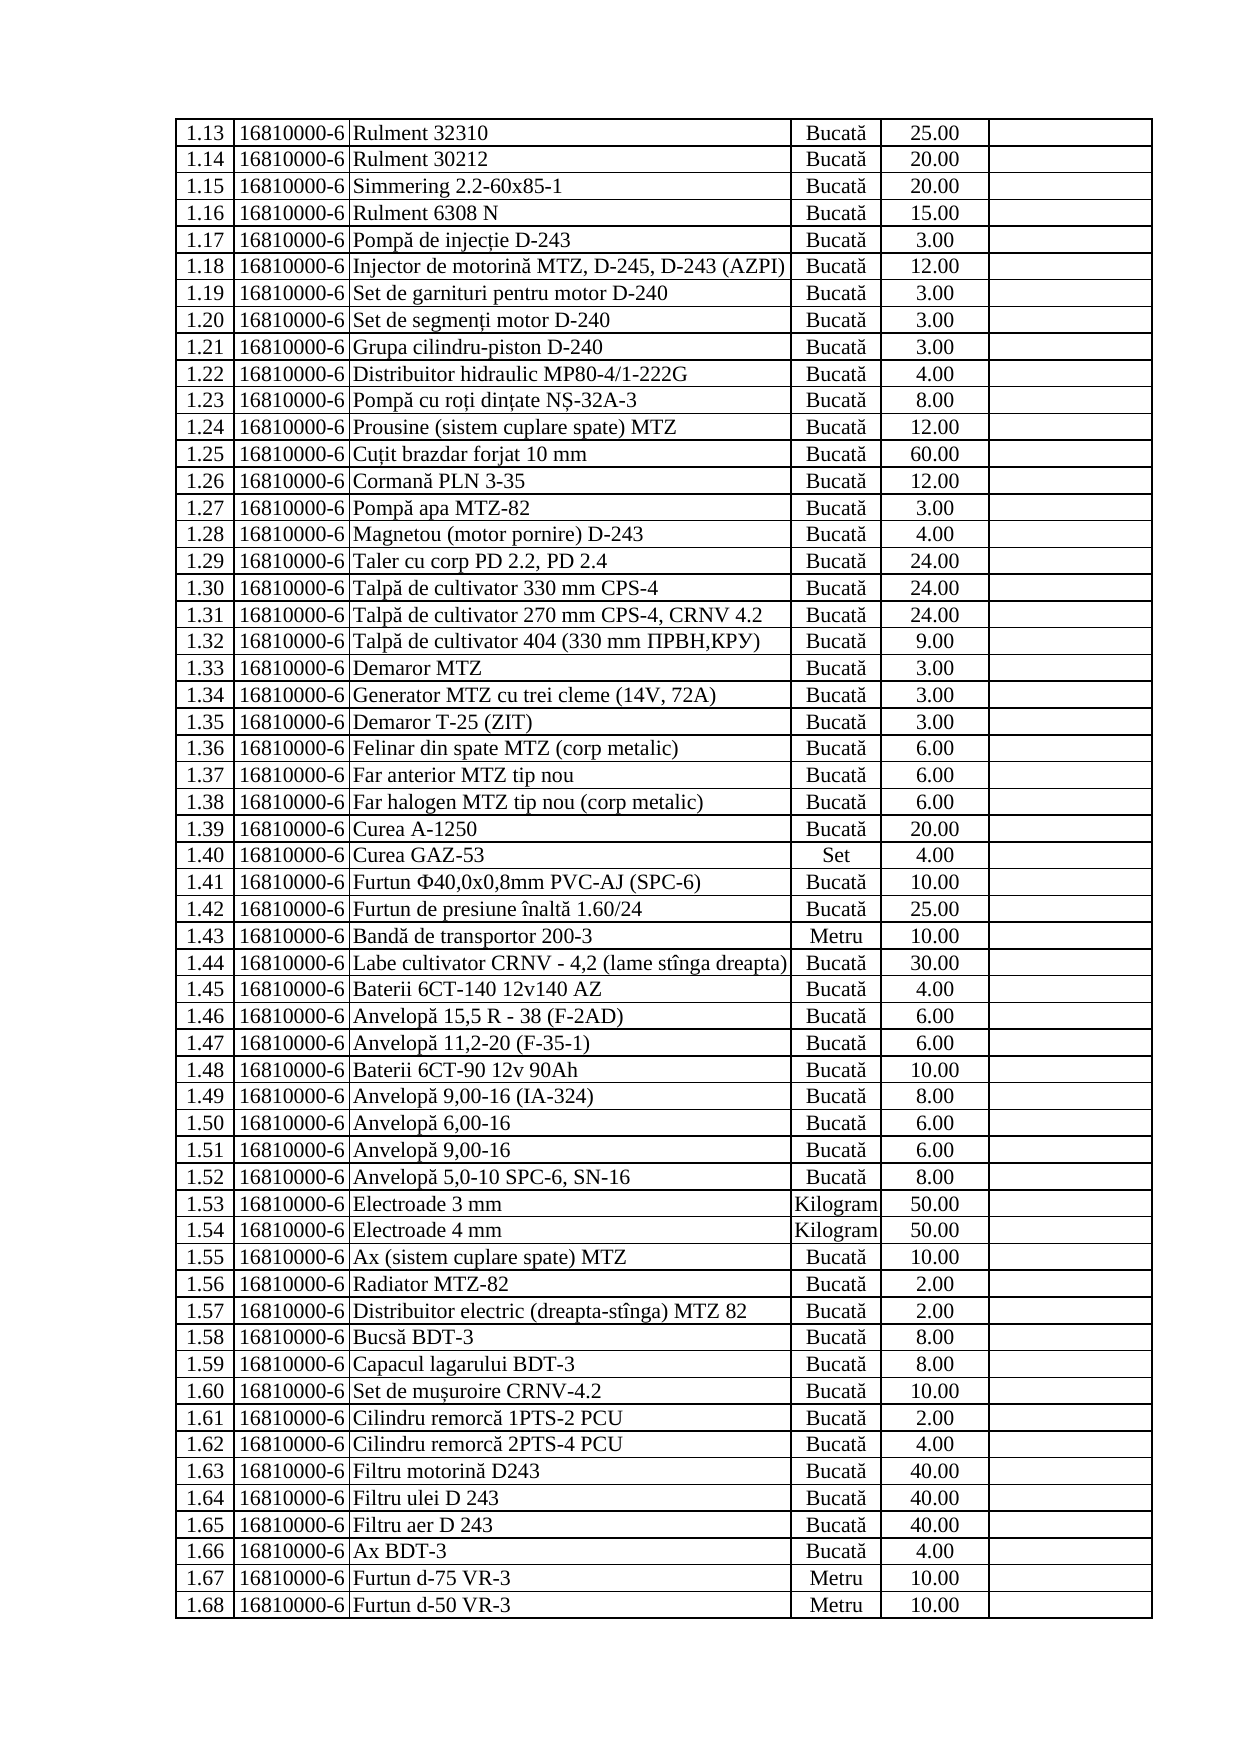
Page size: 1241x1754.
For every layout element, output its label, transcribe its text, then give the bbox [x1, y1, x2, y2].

table_cell 30.00 [882, 950, 988, 975]
table_cell 1.36 [177, 736, 233, 761]
table_cell 4.00 [882, 361, 988, 386]
table_cell 3.00 [882, 227, 988, 252]
table_cell Magnetou (motor pornire) D-243 [350, 521, 790, 546]
table_cell 16810000-6 [235, 1244, 349, 1269]
table_cell 16810000-6 [235, 1512, 349, 1537]
table_cell [990, 441, 1151, 466]
table_cell 20.00 [882, 816, 988, 841]
table_cell 1.21 [177, 334, 233, 359]
table_cell Ax BDT-3 [350, 1539, 790, 1564]
table_cell 60.00 [882, 441, 988, 466]
table_cell 6.00 [882, 1003, 988, 1028]
table_cell Demaror MTZ [350, 655, 790, 680]
table_cell Electroade 3 mm [350, 1191, 790, 1216]
table_cell 16810000-6 [235, 361, 349, 386]
table_cell 16810000-6 [235, 1083, 349, 1109]
table_cell Demaror T-25 (ZIT) [350, 709, 790, 734]
table_cell 1.50 [177, 1110, 233, 1135]
table_cell Bucată [792, 227, 880, 252]
table_cell Kilogram [792, 1191, 880, 1216]
table_cell 6.00 [882, 1137, 988, 1162]
table_cell Bucată [792, 1458, 880, 1483]
table_cell Ax (sistem cuplare spate) MTZ [350, 1244, 790, 1269]
table_cell Bucată [792, 548, 880, 573]
table_cell Bucată [792, 1110, 880, 1135]
table_cell 3.00 [882, 307, 988, 332]
table_cell [990, 575, 1151, 600]
table_cell 3.00 [882, 280, 988, 306]
table_cell 25.00 [882, 896, 988, 921]
table_cell 1.43 [177, 923, 233, 948]
table_cell [990, 923, 1151, 948]
table_cell [990, 1378, 1151, 1403]
table_cell 10.00 [882, 1565, 988, 1591]
table_cell 1.17 [177, 227, 233, 252]
table_cell Rulment 30212 [350, 147, 790, 172]
table_cell Rulment 6308 N [350, 200, 790, 225]
table_cell Talpă de cultivator 270 mm CPS-4, CRNV 4.2 [350, 602, 790, 627]
table_cell Bucată [792, 655, 880, 680]
table_cell Bucată [792, 1298, 880, 1323]
table_cell 24.00 [882, 575, 988, 600]
table_cell 16810000-6 [235, 1164, 349, 1189]
table_cell 1.19 [177, 280, 233, 306]
table_cell [990, 950, 1151, 975]
table_cell Bucată [792, 200, 880, 225]
table_cell 16810000-6 [235, 227, 349, 252]
table_cell 8.00 [882, 1164, 988, 1189]
table_cell 1.64 [177, 1485, 233, 1510]
table_cell 16810000-6 [235, 414, 349, 439]
table_cell Grupa cilindru-piston D-240 [350, 334, 790, 359]
table_cell 16810000-6 [235, 1432, 349, 1457]
table_cell Generator MTZ cu trei cleme (14V, 72A) [350, 682, 790, 707]
table_cell [990, 1325, 1151, 1349]
table_cell 16810000-6 [235, 896, 349, 921]
table_cell [990, 147, 1151, 172]
table_cell Cuțit brazdar forjat 10 mm [350, 441, 790, 466]
table_cell 24.00 [882, 602, 988, 627]
table_cell 10.00 [882, 1244, 988, 1269]
table_cell 1.42 [177, 896, 233, 921]
table_cell [990, 1217, 1151, 1242]
table_cell [990, 521, 1151, 546]
table_cell 16810000-6 [235, 1351, 349, 1376]
table_cell 1.66 [177, 1539, 233, 1564]
table_cell Kilogram [792, 1217, 880, 1242]
table_cell Anvelopă 9,00-16 (IA-324) [350, 1083, 790, 1109]
table_cell Bucată [792, 1432, 880, 1457]
table_cell Bucată [792, 1378, 880, 1403]
table_cell 3.00 [882, 682, 988, 707]
table_cell Furtun Ф40,0x0,8mm PVC-AJ (SPC-6) [350, 869, 790, 894]
table_cell 16810000-6 [235, 173, 349, 198]
table_cell 16810000-6 [235, 950, 349, 975]
table_cell Bucată [792, 816, 880, 841]
table_cell Prousine (sistem cuplare spate) MTZ [350, 414, 790, 439]
table_cell [990, 896, 1151, 921]
table_cell 16810000-6 [235, 1110, 349, 1135]
table_cell Bucată [792, 950, 880, 975]
table_cell 1.31 [177, 602, 233, 627]
table_cell 2.00 [882, 1271, 988, 1296]
table_cell 1.63 [177, 1458, 233, 1483]
table_cell Bucată [792, 1057, 880, 1082]
table_cell [990, 1298, 1151, 1323]
table_cell 1.65 [177, 1512, 233, 1537]
table_cell 12.00 [882, 254, 988, 279]
table_cell Bucată [792, 361, 880, 386]
table_cell Baterii 6CT-90 12v 90Ah [350, 1057, 790, 1082]
table_cell Bucată [792, 254, 880, 279]
table_cell Bucată [792, 1244, 880, 1269]
table_cell Pompă apa MTZ-82 [350, 495, 790, 520]
table_cell 40.00 [882, 1485, 988, 1510]
table_cell [990, 173, 1151, 198]
table_cell [990, 495, 1151, 520]
table_cell 16810000-6 [235, 789, 349, 814]
table_cell [990, 1271, 1151, 1296]
table_cell Bucată [792, 602, 880, 627]
table_cell [990, 307, 1151, 332]
table_cell 1.32 [177, 628, 233, 653]
table_cell 1.61 [177, 1405, 233, 1430]
table_cell [990, 1003, 1151, 1028]
table_cell Bucată [792, 1271, 880, 1296]
table_cell Filtru motorină D243 [350, 1458, 790, 1483]
table_cell Filtru ulei D 243 [350, 1485, 790, 1510]
table_cell [990, 1191, 1151, 1216]
table_cell 16810000-6 [235, 307, 349, 332]
table_cell 3.00 [882, 334, 988, 359]
table_cell 8.00 [882, 387, 988, 413]
table_cell 1.57 [177, 1298, 233, 1323]
table_cell 10.00 [882, 923, 988, 948]
table_cell Pompă cu roți dințate NȘ-32A-3 [350, 387, 790, 413]
table_cell Bucată [792, 1512, 880, 1537]
table_cell 1.29 [177, 548, 233, 573]
table_cell 4.00 [882, 1432, 988, 1457]
table_cell [990, 254, 1151, 279]
table_cell 16810000-6 [235, 1458, 349, 1483]
table_cell [990, 1030, 1151, 1055]
table_cell 12.00 [882, 468, 988, 493]
table_cell Bucată [792, 869, 880, 894]
table_cell Bucată [792, 120, 880, 145]
table_cell [990, 334, 1151, 359]
table_cell Metru [792, 1565, 880, 1591]
table_cell [990, 280, 1151, 306]
table_cell 1.67 [177, 1565, 233, 1591]
table_cell 3.00 [882, 655, 988, 680]
table_cell Bucată [792, 1405, 880, 1430]
table_cell Distribuitor electric (dreapta-stînga) MTZ 82 [350, 1298, 790, 1323]
table_cell Rulment 32310 [350, 120, 790, 145]
table_cell [990, 976, 1151, 1002]
table_cell [990, 1244, 1151, 1269]
table_cell 1.46 [177, 1003, 233, 1028]
table_cell Furtun d-50 VR-3 [350, 1592, 790, 1617]
table_cell 1.56 [177, 1271, 233, 1296]
table_cell 16810000-6 [235, 200, 349, 225]
table_cell [990, 227, 1151, 252]
table_cell [990, 1351, 1151, 1376]
table_cell Cormană PLN 3-35 [350, 468, 790, 493]
table_cell 1.37 [177, 762, 233, 787]
table_cell 6.00 [882, 789, 988, 814]
table_cell 1.59 [177, 1351, 233, 1376]
table_cell Distribuitor hidraulic MP80-4/1-222G [350, 361, 790, 386]
table_cell 1.55 [177, 1244, 233, 1269]
table_cell 15.00 [882, 200, 988, 225]
table_cell 16810000-6 [235, 843, 349, 868]
table_cell [990, 414, 1151, 439]
table_cell Bucată [792, 414, 880, 439]
table_cell 16810000-6 [235, 280, 349, 306]
table_cell Electroade 4 mm [350, 1217, 790, 1242]
table_cell 16810000-6 [235, 1298, 349, 1323]
table_cell 16810000-6 [235, 1137, 349, 1162]
table_cell 9.00 [882, 628, 988, 653]
table_cell 16810000-6 [235, 387, 349, 413]
table_cell 16810000-6 [235, 1217, 349, 1242]
table_cell Far anterior MTZ tip nou [350, 762, 790, 787]
table_cell [990, 762, 1151, 787]
table_cell 6.00 [882, 1110, 988, 1135]
table_cell [990, 361, 1151, 386]
table_cell Bucată [792, 976, 880, 1002]
table_cell 16810000-6 [235, 602, 349, 627]
table_cell Bucată [792, 1325, 880, 1349]
table_cell 16810000-6 [235, 1565, 349, 1591]
table_cell [990, 1539, 1151, 1564]
table_cell 1.39 [177, 816, 233, 841]
table_cell 16810000-6 [235, 628, 349, 653]
table_cell Bucată [792, 736, 880, 761]
table_cell 16810000-6 [235, 1003, 349, 1028]
table_cell 16810000-6 [235, 441, 349, 466]
table_cell [990, 1405, 1151, 1430]
table_cell Anvelopă 6,00-16 [350, 1110, 790, 1135]
table_cell Bucată [792, 575, 880, 600]
table_cell 2.00 [882, 1298, 988, 1323]
table_cell Bucată [792, 1083, 880, 1109]
table_cell 16810000-6 [235, 923, 349, 948]
table_cell [990, 1512, 1151, 1537]
table_cell 8.00 [882, 1351, 988, 1376]
table_cell Bucată [792, 1485, 880, 1510]
table_cell 16810000-6 [235, 1485, 349, 1510]
table_cell [990, 1485, 1151, 1510]
table_cell 16810000-6 [235, 816, 349, 841]
table_cell Bucată [792, 789, 880, 814]
table_cell Taler cu corp PD 2.2, PD 2.4 [350, 548, 790, 573]
table_cell 16810000-6 [235, 1539, 349, 1564]
table_cell 1.68 [177, 1592, 233, 1617]
table_cell Bucată [792, 521, 880, 546]
table_cell 16810000-6 [235, 1271, 349, 1296]
table_cell [990, 816, 1151, 841]
table_cell [990, 387, 1151, 413]
table_cell 16810000-6 [235, 147, 349, 172]
table_cell 1.44 [177, 950, 233, 975]
table_cell 16810000-6 [235, 709, 349, 734]
table_cell Baterii 6CT-140 12v140 AZ [350, 976, 790, 1002]
table_cell 10.00 [882, 1378, 988, 1403]
table_cell 4.00 [882, 521, 988, 546]
table_cell Anvelopă 9,00-16 [350, 1137, 790, 1162]
table_cell Felinar din spate MTZ (corp metalic) [350, 736, 790, 761]
table_cell [990, 200, 1151, 225]
table_cell [990, 1565, 1151, 1591]
table_cell 20.00 [882, 173, 988, 198]
table_cell 1.15 [177, 173, 233, 198]
table_cell 1.28 [177, 521, 233, 546]
table_cell Talpă de cultivator 330 mm CPS-4 [350, 575, 790, 600]
table_cell Bucată [792, 628, 880, 653]
table_cell 1.58 [177, 1325, 233, 1349]
table_cell 16810000-6 [235, 736, 349, 761]
table_cell 10.00 [882, 869, 988, 894]
table_cell Set de garnituri pentru motor D-240 [350, 280, 790, 306]
table_cell 1.51 [177, 1137, 233, 1162]
table_cell 16810000-6 [235, 468, 349, 493]
table_cell Set [792, 843, 880, 868]
table_cell 16810000-6 [235, 521, 349, 546]
table_cell 1.22 [177, 361, 233, 386]
table_cell Capacul lagarului BDT-3 [350, 1351, 790, 1376]
table_cell [990, 1458, 1151, 1483]
table_cell [990, 628, 1151, 653]
table_cell [990, 682, 1151, 707]
table_cell Bucată [792, 468, 880, 493]
table_cell Metru [792, 1592, 880, 1617]
table_cell 1.13 [177, 120, 233, 145]
table_cell 1.16 [177, 200, 233, 225]
table_cell 4.00 [882, 843, 988, 868]
table_cell 40.00 [882, 1512, 988, 1537]
table_cell 25.00 [882, 120, 988, 145]
table_cell Bucată [792, 1164, 880, 1189]
table_cell 1.14 [177, 147, 233, 172]
table_cell 1.23 [177, 387, 233, 413]
table_cell 16810000-6 [235, 655, 349, 680]
table_cell 1.33 [177, 655, 233, 680]
table_cell Bucată [792, 762, 880, 787]
table_cell Bucată [792, 1539, 880, 1564]
table_cell 16810000-6 [235, 1057, 349, 1082]
table_cell 1.24 [177, 414, 233, 439]
table_cell Anvelopă 11,2-20 (F-35-1) [350, 1030, 790, 1055]
table_cell 16810000-6 [235, 869, 349, 894]
table_cell 12.00 [882, 414, 988, 439]
table_cell 1.38 [177, 789, 233, 814]
table_cell [990, 1057, 1151, 1082]
table_cell Cilindru remorcă 1PTS-2 PCU [350, 1405, 790, 1430]
table_cell 16810000-6 [235, 575, 349, 600]
table_cell 6.00 [882, 1030, 988, 1055]
table_cell 1.34 [177, 682, 233, 707]
table_cell 2.00 [882, 1405, 988, 1430]
table_cell 1.35 [177, 709, 233, 734]
table_cell 16810000-6 [235, 682, 349, 707]
table_cell 16810000-6 [235, 1378, 349, 1403]
table_cell 1.60 [177, 1378, 233, 1403]
table_cell [990, 468, 1151, 493]
table_cell 6.00 [882, 736, 988, 761]
table_cell 16810000-6 [235, 334, 349, 359]
table_cell 4.00 [882, 1539, 988, 1564]
table_cell 1.45 [177, 976, 233, 1002]
table_cell Bandă de transportor 200-3 [350, 923, 790, 948]
table_cell [990, 1110, 1151, 1135]
table_cell Cilindru remorcă 2PTS-4 PCU [350, 1432, 790, 1457]
table_cell 16810000-6 [235, 548, 349, 573]
table_cell 20.00 [882, 147, 988, 172]
table_cell Bucată [792, 173, 880, 198]
table_cell 10.00 [882, 1057, 988, 1082]
table_cell Radiator MTZ-82 [350, 1271, 790, 1296]
table_cell 40.00 [882, 1458, 988, 1483]
table_cell 16810000-6 [235, 1405, 349, 1430]
table_cell 50.00 [882, 1217, 988, 1242]
table_cell Pompă de injecție D-243 [350, 227, 790, 252]
table_cell 1.41 [177, 869, 233, 894]
table_cell Bucată [792, 280, 880, 306]
table_cell 1.30 [177, 575, 233, 600]
table_cell 8.00 [882, 1083, 988, 1109]
table_cell Bucată [792, 1137, 880, 1162]
table_cell 1.18 [177, 254, 233, 279]
table_cell [990, 1137, 1151, 1162]
table_cell 6.00 [882, 762, 988, 787]
table_cell Bucată [792, 1351, 880, 1376]
table_cell [990, 1164, 1151, 1189]
table_cell 4.00 [882, 976, 988, 1002]
table_cell Anvelopă 15,5 R - 38 (F-2AD) [350, 1003, 790, 1028]
table_cell Set de mușuroire CRNV-4.2 [350, 1378, 790, 1403]
table_cell 3.00 [882, 495, 988, 520]
table_cell 1.54 [177, 1217, 233, 1242]
table_cell 16810000-6 [235, 976, 349, 1002]
table_cell [990, 789, 1151, 814]
table_cell Talpă de cultivator 404 (330 mm ПРВН,КРУ) [350, 628, 790, 653]
table_cell 1.47 [177, 1030, 233, 1055]
table_cell [990, 602, 1151, 627]
table_cell Bucată [792, 1003, 880, 1028]
table_cell [990, 709, 1151, 734]
table_cell 16810000-6 [235, 1592, 349, 1617]
table_cell Curea A-1250 [350, 816, 790, 841]
table_cell Labe cultivator CRNV - 4,2 (lame stînga dreapta) [350, 950, 790, 975]
table_cell 1.26 [177, 468, 233, 493]
table_cell 16810000-6 [235, 762, 349, 787]
table_cell 1.27 [177, 495, 233, 520]
table_cell Far halogen MTZ tip nou (corp metalic) [350, 789, 790, 814]
table_cell Bucată [792, 1030, 880, 1055]
table_cell [990, 120, 1151, 145]
table_cell Bucată [792, 896, 880, 921]
table_cell 10.00 [882, 1592, 988, 1617]
table_cell Bucată [792, 441, 880, 466]
table_cell 16810000-6 [235, 1325, 349, 1349]
table_cell [990, 869, 1151, 894]
table_cell Bucată [792, 495, 880, 520]
table_cell Injector de motorină MTZ, D-245, D-243 (AZPI) [350, 254, 790, 279]
table_cell 1.25 [177, 441, 233, 466]
table_cell 1.53 [177, 1191, 233, 1216]
table_cell 1.48 [177, 1057, 233, 1082]
table_cell [990, 1432, 1151, 1457]
table_cell Filtru aer D 243 [350, 1512, 790, 1537]
table_cell [990, 1592, 1151, 1617]
table_cell Bucată [792, 307, 880, 332]
table_cell Curea GAZ-53 [350, 843, 790, 868]
table_cell 16810000-6 [235, 254, 349, 279]
table_cell Anvelopă 5,0-10 SPC-6, SN-16 [350, 1164, 790, 1189]
table_cell Bucată [792, 682, 880, 707]
table_cell Bucsă BDT-3 [350, 1325, 790, 1349]
table_cell Set de segmenți motor D-240 [350, 307, 790, 332]
table_cell 1.52 [177, 1164, 233, 1189]
table_cell 50.00 [882, 1191, 988, 1216]
table_cell [990, 736, 1151, 761]
table_cell 16810000-6 [235, 1191, 349, 1216]
table_cell Furtun de presiune înaltă 1.60/24 [350, 896, 790, 921]
table_cell 1.49 [177, 1083, 233, 1109]
table_cell 1.20 [177, 307, 233, 332]
table_cell 16810000-6 [235, 1030, 349, 1055]
table_cell Bucată [792, 334, 880, 359]
table_cell Bucată [792, 147, 880, 172]
table_cell 1.62 [177, 1432, 233, 1457]
table_cell 1.40 [177, 843, 233, 868]
table_cell [990, 548, 1151, 573]
table_cell 16810000-6 [235, 120, 349, 145]
table_cell Bucată [792, 709, 880, 734]
table_cell Simmering 2.2-60x85-1 [350, 173, 790, 198]
table_cell 24.00 [882, 548, 988, 573]
table_cell [990, 1083, 1151, 1109]
table_cell 16810000-6 [235, 495, 349, 520]
table_cell Metru [792, 923, 880, 948]
table_cell [990, 655, 1151, 680]
table_cell Furtun d-75 VR-3 [350, 1565, 790, 1591]
table_cell [990, 843, 1151, 868]
table_cell 3.00 [882, 709, 988, 734]
table_cell 8.00 [882, 1325, 988, 1349]
table_cell Bucată [792, 387, 880, 413]
